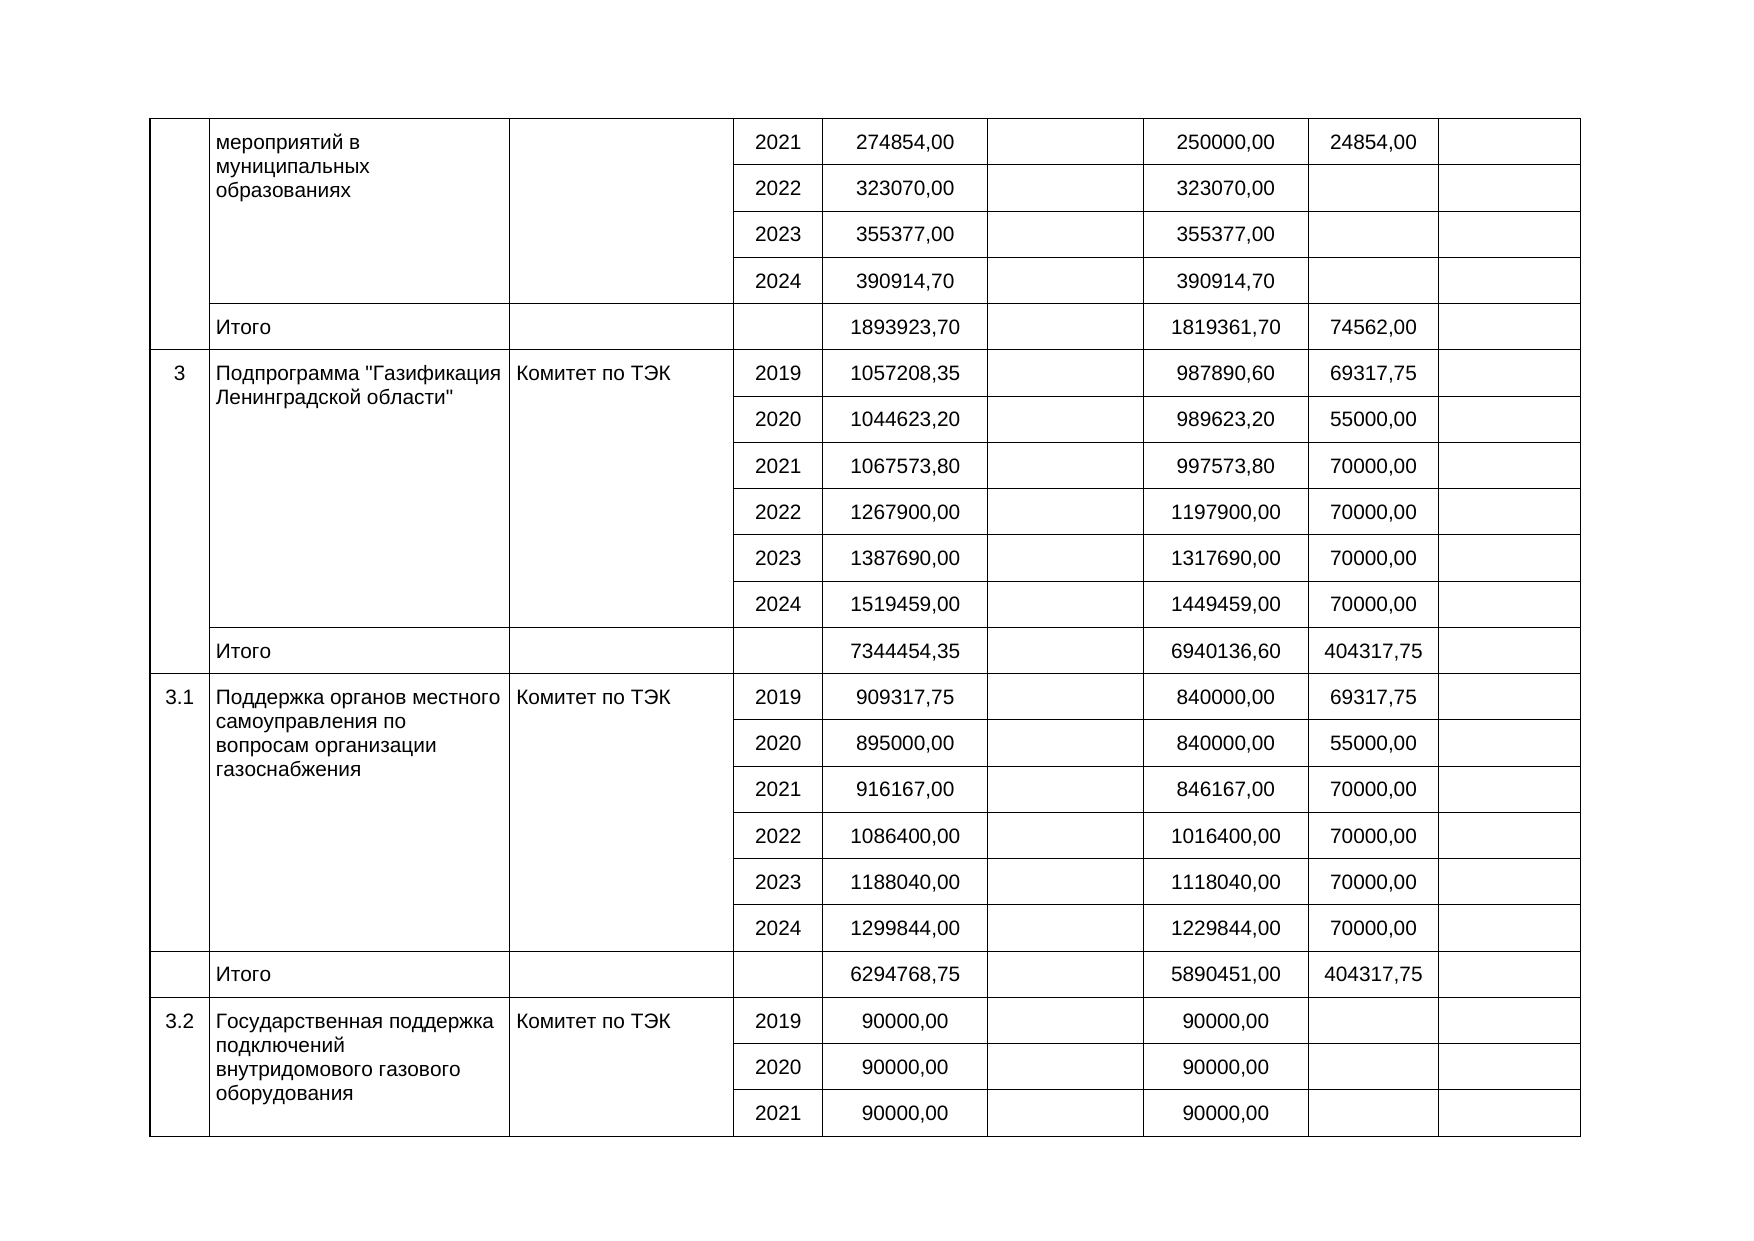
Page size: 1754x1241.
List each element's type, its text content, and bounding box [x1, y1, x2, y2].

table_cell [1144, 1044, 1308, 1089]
table_cell [1309, 212, 1438, 257]
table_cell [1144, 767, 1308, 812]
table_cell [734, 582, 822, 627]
table_cell 2022 [734, 165, 822, 211]
table_cell 274854,00 [823, 119, 987, 164]
table_cell Комитет по ТЭК [510, 350, 733, 627]
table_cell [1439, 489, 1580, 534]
table_cell [988, 165, 1143, 211]
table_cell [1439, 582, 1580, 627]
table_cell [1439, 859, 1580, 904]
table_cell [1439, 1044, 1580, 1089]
table_cell 24854,00 [1309, 119, 1438, 164]
table_cell Подпрограмма "Газификация Ленинградской области" [210, 350, 509, 627]
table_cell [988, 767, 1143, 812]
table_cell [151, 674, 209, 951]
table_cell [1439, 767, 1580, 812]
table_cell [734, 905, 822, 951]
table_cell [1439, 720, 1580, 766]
table_cell [988, 489, 1143, 534]
table_cell [988, 212, 1143, 257]
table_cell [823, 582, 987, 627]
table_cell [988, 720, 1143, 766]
table_cell [1439, 304, 1580, 349]
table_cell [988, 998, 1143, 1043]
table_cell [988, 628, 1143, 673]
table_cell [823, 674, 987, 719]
table_cell 987890,60 [1144, 350, 1308, 396]
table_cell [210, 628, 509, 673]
table_cell 1267900,00 [823, 489, 987, 534]
table_cell [1309, 165, 1438, 211]
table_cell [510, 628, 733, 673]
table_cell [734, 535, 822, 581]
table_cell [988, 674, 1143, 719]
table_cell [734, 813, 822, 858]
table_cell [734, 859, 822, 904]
table_cell 390914,70 [1144, 258, 1308, 303]
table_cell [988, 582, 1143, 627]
table_cell 2019 [734, 350, 822, 396]
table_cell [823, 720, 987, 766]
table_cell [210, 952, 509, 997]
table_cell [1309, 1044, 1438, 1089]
table_cell [1439, 119, 1580, 164]
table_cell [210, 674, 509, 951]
table_cell 2024 [734, 258, 822, 303]
table_cell [1439, 258, 1580, 303]
table_cell 1067573,80 [823, 443, 987, 488]
table_cell [988, 397, 1143, 442]
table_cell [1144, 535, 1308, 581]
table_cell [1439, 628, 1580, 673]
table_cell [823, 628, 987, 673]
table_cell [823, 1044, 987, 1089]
table_cell 1893923,70 [823, 304, 987, 349]
table_cell 323070,00 [1144, 165, 1308, 211]
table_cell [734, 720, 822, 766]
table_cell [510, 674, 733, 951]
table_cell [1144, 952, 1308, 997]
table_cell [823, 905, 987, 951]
table_cell 2023 [734, 212, 822, 257]
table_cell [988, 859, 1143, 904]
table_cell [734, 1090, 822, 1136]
table_cell 1044623,20 [823, 397, 987, 442]
table_cell [1439, 443, 1580, 488]
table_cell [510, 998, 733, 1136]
table_cell [1309, 258, 1438, 303]
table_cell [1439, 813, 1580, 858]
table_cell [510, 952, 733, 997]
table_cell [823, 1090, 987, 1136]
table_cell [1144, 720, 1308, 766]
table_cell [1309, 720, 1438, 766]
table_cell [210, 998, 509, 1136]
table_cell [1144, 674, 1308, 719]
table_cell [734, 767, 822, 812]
table_cell 2022 [734, 489, 822, 534]
table_cell [988, 304, 1143, 349]
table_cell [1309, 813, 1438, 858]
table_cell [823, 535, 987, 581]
table_cell 989623,20 [1144, 397, 1308, 442]
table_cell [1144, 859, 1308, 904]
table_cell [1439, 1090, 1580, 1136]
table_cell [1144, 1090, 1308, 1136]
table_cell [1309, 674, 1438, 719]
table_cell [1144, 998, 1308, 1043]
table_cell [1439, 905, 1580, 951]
table_cell [1439, 397, 1580, 442]
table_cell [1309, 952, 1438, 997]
table_cell [734, 304, 822, 349]
table_cell 250000,00 [1144, 119, 1308, 164]
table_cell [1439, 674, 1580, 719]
table_cell 323070,00 [823, 165, 987, 211]
table_cell [988, 119, 1143, 164]
table_cell 997573,80 [1144, 443, 1308, 488]
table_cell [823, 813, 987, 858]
table_cell 69317,75 [1309, 350, 1438, 396]
table_cell 1197900,00 [1144, 489, 1308, 534]
table_cell 70000,00 [1309, 489, 1438, 534]
table_cell 355377,00 [823, 212, 987, 257]
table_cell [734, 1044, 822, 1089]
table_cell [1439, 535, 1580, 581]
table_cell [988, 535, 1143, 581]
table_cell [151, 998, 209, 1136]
table_cell 355377,00 [1144, 212, 1308, 257]
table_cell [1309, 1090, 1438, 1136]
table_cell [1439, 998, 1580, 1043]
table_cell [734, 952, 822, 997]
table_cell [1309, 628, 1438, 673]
table_cell [1439, 212, 1580, 257]
table_cell [510, 304, 733, 349]
table_cell 55000,00 [1309, 397, 1438, 442]
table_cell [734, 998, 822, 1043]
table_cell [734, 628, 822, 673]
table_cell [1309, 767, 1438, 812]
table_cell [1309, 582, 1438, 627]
table_cell [988, 443, 1143, 488]
table_cell 2021 [734, 119, 822, 164]
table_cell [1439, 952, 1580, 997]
table_cell [1439, 350, 1580, 396]
table_cell 2020 [734, 397, 822, 442]
table_cell 390914,70 [823, 258, 987, 303]
table_cell [988, 258, 1143, 303]
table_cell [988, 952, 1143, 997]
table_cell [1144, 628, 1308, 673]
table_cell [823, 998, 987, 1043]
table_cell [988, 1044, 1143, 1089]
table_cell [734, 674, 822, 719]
table_cell 70000,00 [1309, 443, 1438, 488]
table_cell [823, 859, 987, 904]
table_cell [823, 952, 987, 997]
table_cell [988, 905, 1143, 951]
table_cell Итого [210, 304, 509, 349]
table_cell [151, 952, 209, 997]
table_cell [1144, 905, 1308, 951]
table_cell 3 [151, 350, 209, 673]
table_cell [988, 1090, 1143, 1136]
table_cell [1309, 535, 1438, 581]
table_cell 2021 [734, 443, 822, 488]
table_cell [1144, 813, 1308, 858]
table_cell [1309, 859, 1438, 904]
table_cell [1439, 165, 1580, 211]
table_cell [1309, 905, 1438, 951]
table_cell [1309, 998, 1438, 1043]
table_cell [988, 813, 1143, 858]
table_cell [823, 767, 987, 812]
table_cell 1819361,70 [1144, 304, 1308, 349]
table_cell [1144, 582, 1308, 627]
table_cell 1057208,35 [823, 350, 987, 396]
table_cell 74562,00 [1309, 304, 1438, 349]
table_cell [988, 350, 1143, 396]
